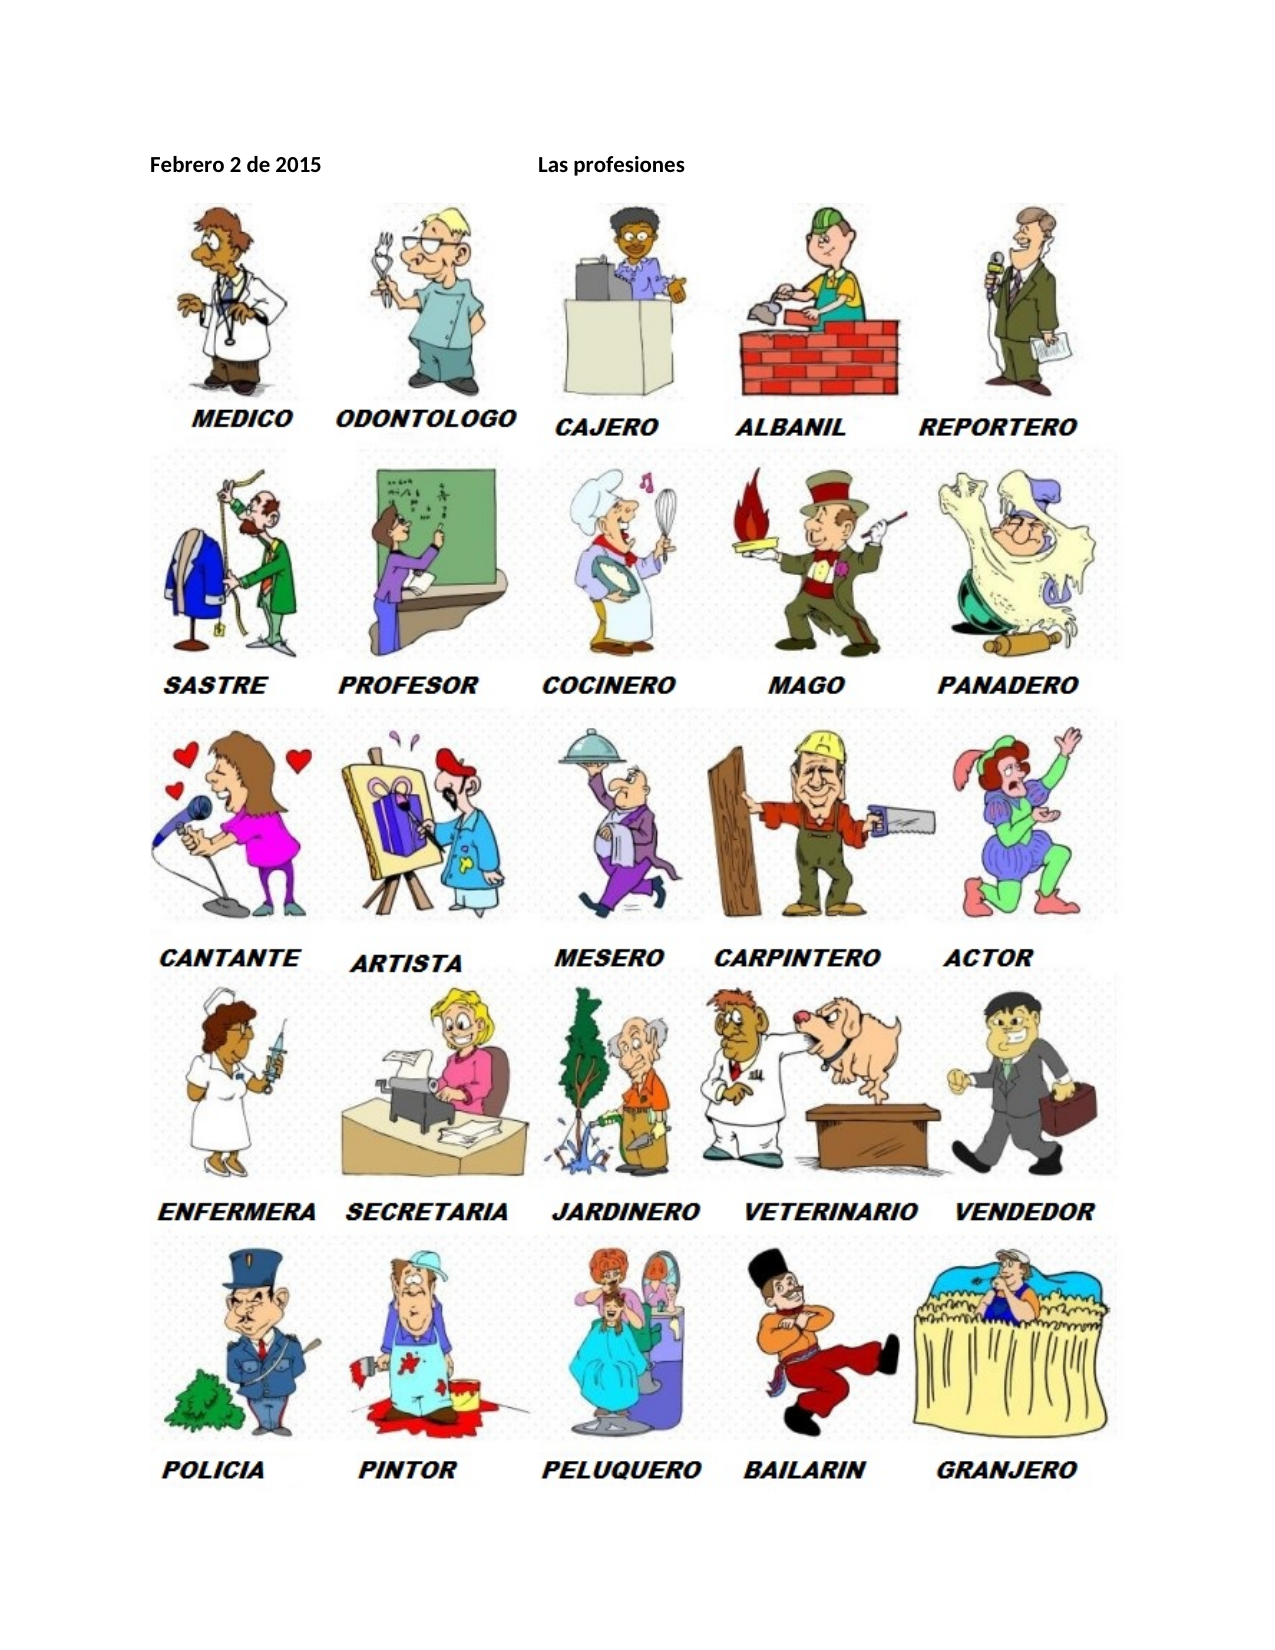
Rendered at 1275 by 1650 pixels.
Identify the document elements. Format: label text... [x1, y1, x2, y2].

text Febrero 2 de 2015 Las profesiones [150, 150, 1125, 178]
picture [150, 203, 1125, 1493]
